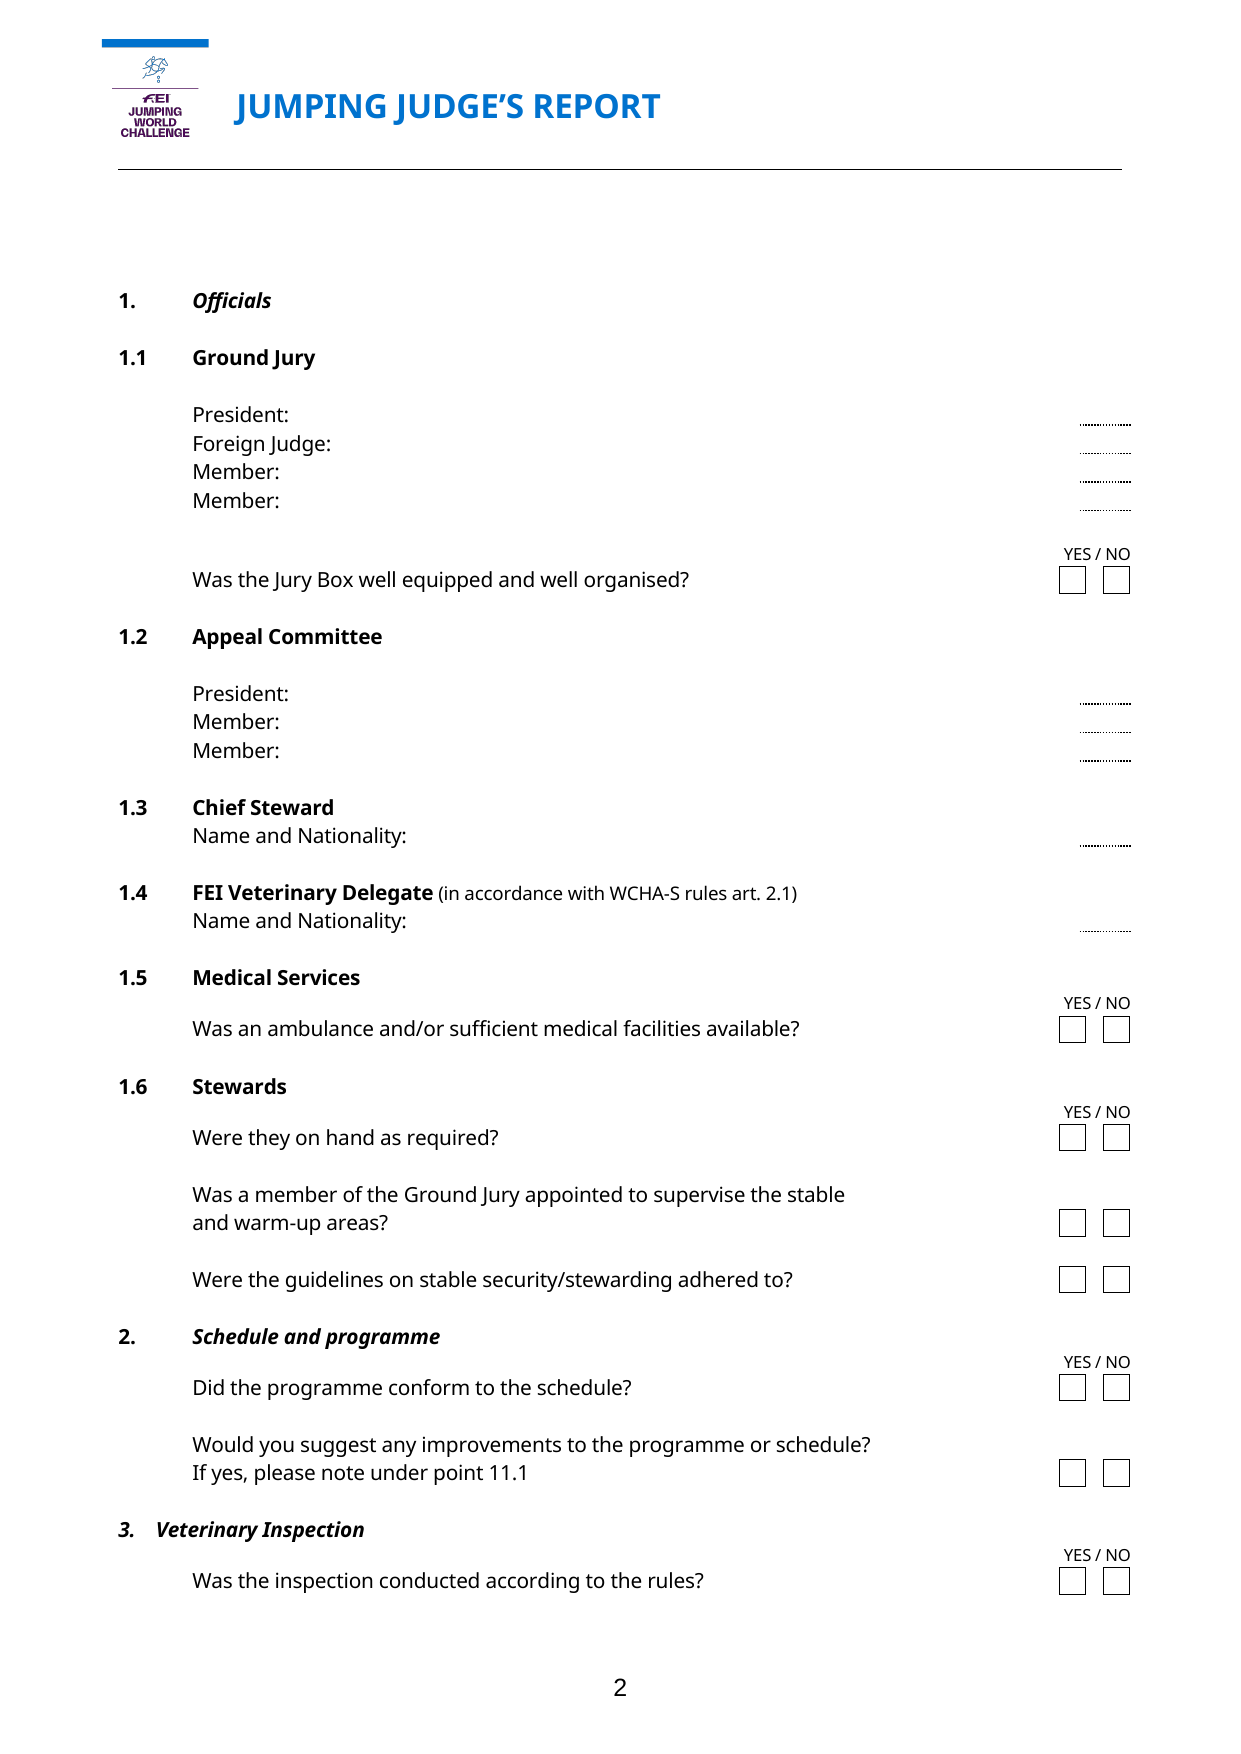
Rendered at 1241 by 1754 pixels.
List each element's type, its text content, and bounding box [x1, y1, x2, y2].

text YES / NO [118, 543, 1122, 565]
text Did the programme conform to the schedule? [118, 1373, 1122, 1402]
text Member: [118, 457, 1122, 486]
text YES / NO [118, 1544, 1122, 1566]
text Would you suggest any improvements to the programme or schedule? [118, 1430, 1122, 1458]
text Was an ambulance and/or sufficient medical facilities available? [118, 1014, 1122, 1043]
text 1.6 Stewards [118, 1072, 1122, 1100]
text 1.5 Medical Services [118, 963, 1122, 992]
text Member: [118, 707, 1122, 736]
text President: [118, 679, 1122, 707]
picture [101, 39, 209, 147]
text 1.3 Chief Steward [118, 793, 1122, 821]
text YES / NO [118, 1350, 1122, 1373]
text 2. Schedule and programme [118, 1322, 1122, 1350]
text Were the guidelines on stable security/stewarding adhered to? [118, 1265, 1122, 1293]
text 1.4 FEI Veterinary Delegate (in accordance with WCHA-S rules art. 2.1) [118, 878, 1122, 907]
text 1.2 Appeal Committee [118, 622, 1122, 651]
text 1. Officials [118, 287, 1122, 315]
text Was the Jury Box well equipped and well organised? [118, 565, 1122, 594]
text Name and Nationality: [118, 821, 1122, 850]
text YES / NO [118, 992, 1122, 1014]
text 1.1 Ground Jury [118, 343, 1122, 372]
text Member: [118, 486, 1122, 514]
text If yes, please note under point 11.1 [118, 1458, 1122, 1487]
list Veterinary Inspection [118, 1515, 1122, 1544]
text Member: [118, 736, 1122, 764]
text Was a member of the Ground Jury appointed to supervise the stable and warm-up areas? [118, 1180, 1122, 1237]
text Foreign Judge: [118, 429, 1122, 457]
text YES / NO [118, 1100, 1122, 1123]
text Name and Nationality: [118, 907, 1122, 935]
text Was the inspection conducted according to the rules? [118, 1566, 1122, 1595]
text Were they on hand as required? [118, 1123, 1122, 1151]
text President: [118, 400, 1122, 429]
